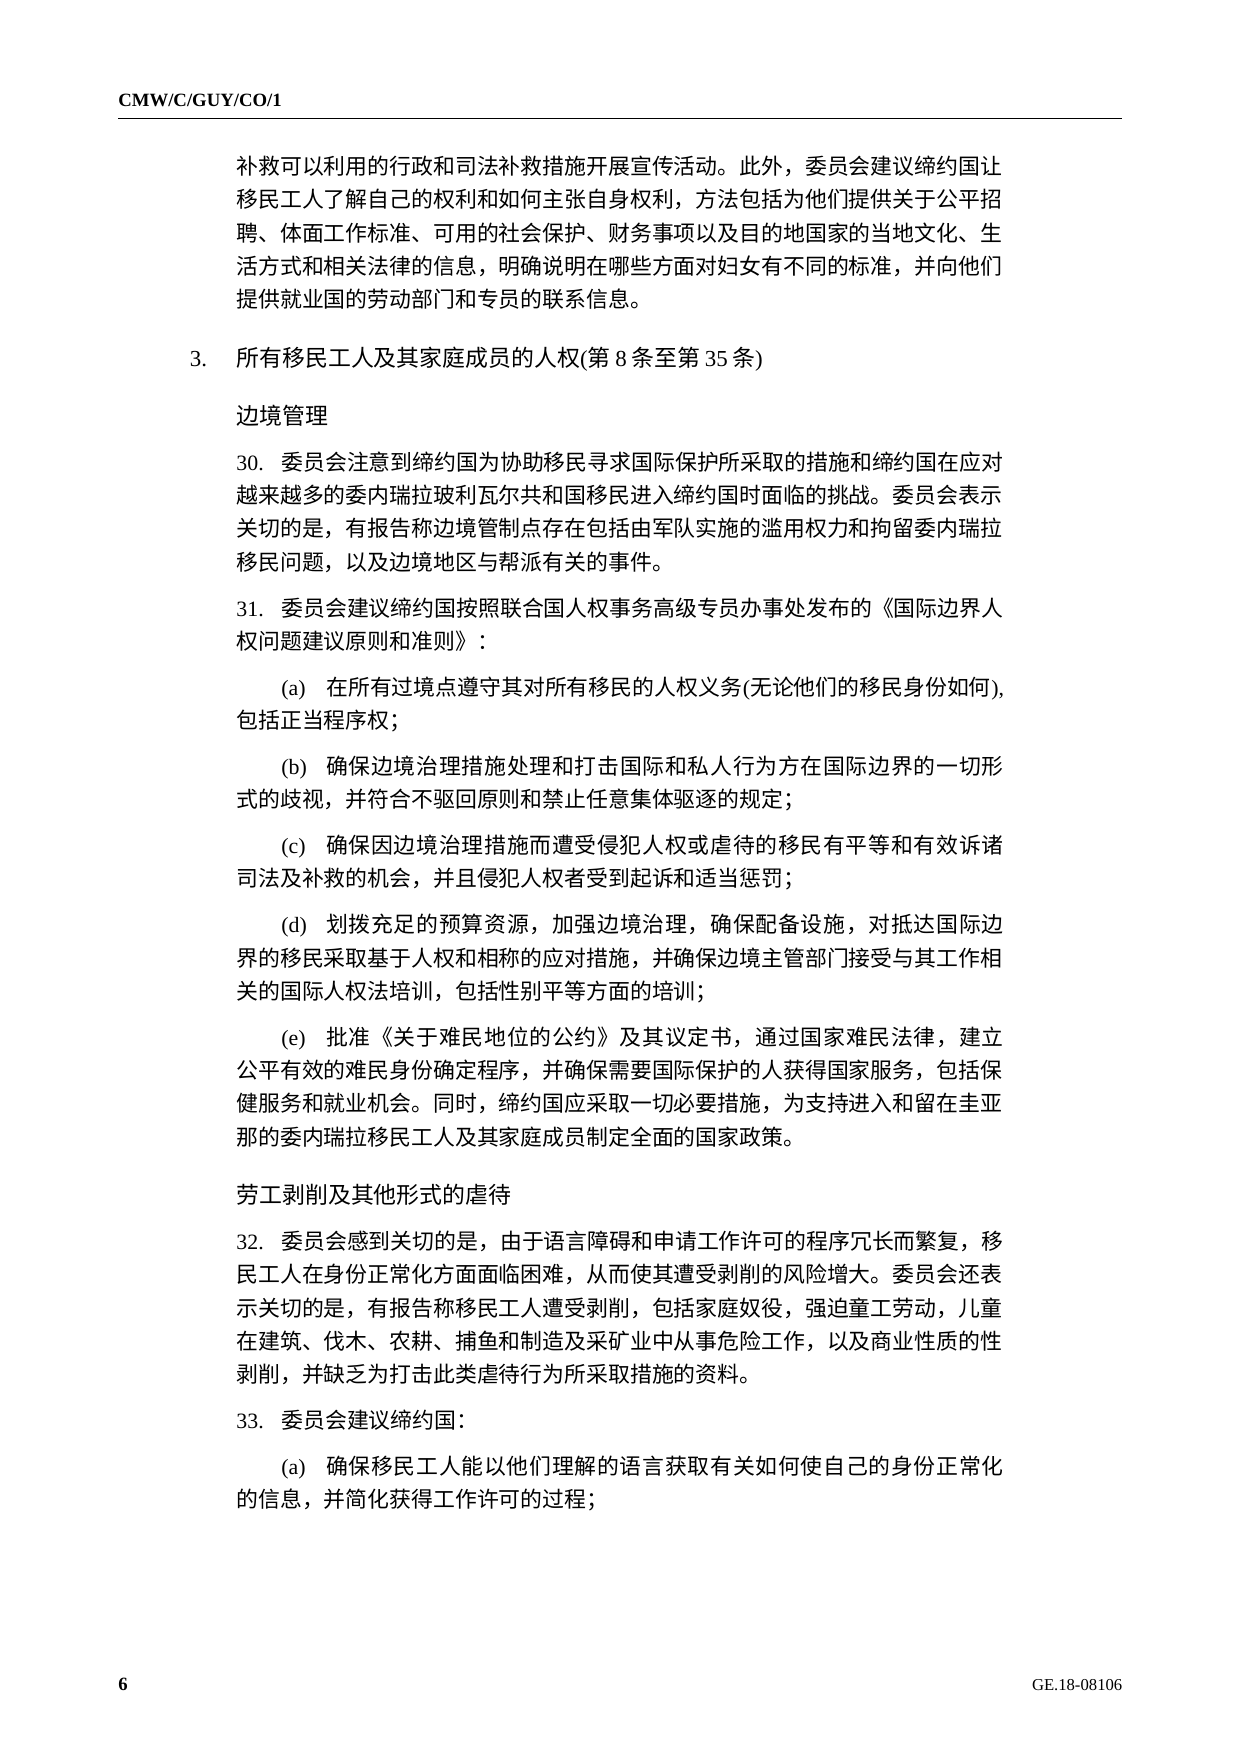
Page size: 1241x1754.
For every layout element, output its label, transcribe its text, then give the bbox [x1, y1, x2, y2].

text 33. 委员会建议缔约国： [236, 1402, 1004, 1435]
text 32. 委员会感到关切的是，由于语言障碍和申请工作许可的程序冗长而繁复，移民工人在身份正常化方面面临困难，从而使其遭受剥削的风险增大。委员会还表示关切的是，有报告称移民工人遭受剥削，包括家庭奴役，强迫童工劳动，儿童在建筑、伐木、农耕、捕鱼和制造及采矿业中从事危险工作，以及商业性质的性剥削，并缺乏为打击此类虐待行为所采取措施的资料。 [236, 1223, 1004, 1389]
text 31. 委员会建议缔约国按照联合国人权事务高级专员办事处发布的《国际边界人权问题建议原则和准则》： [236, 589, 1004, 656]
text 30. 委员会注意到缔约国为协助移民寻求国际保护所采取的措施和缔约国在应对越来越多的委内瑞拉玻利瓦尔共和国移民进入缔约国时面临的挑战。委员会表示关切的是，有报告称边境管制点存在包括由军队实施的滥用权力和拘留委内瑞拉移民问题，以及边境地区与帮派有关的事件。 [236, 443, 1004, 577]
text 劳工剥削及其他形式的虐待 [118, 1177, 1004, 1210]
list 确保因边境治理措施而遭受侵犯人权或虐待的移民有平等和有效诉诸司法及补救的机会，并且侵犯人权者受到起诉和适当惩罚； [236, 827, 1004, 893]
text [236, 148, 1004, 314]
list 在所有过境点遵守其对所有移民的人权义务(无论他们的移民身份如何), 包括正当程序权； [236, 668, 1004, 735]
list 确保边境治理措施处理和打击国际和私人行为方在国际边界的一切形式的歧视，并符合不驱回原则和禁止任意集体驱逐的规定； [236, 748, 1004, 814]
text 3. 所有移民工人及其家庭成员的人权(第8条至第35条) [118, 339, 1004, 373]
list 批准《关于难民地位的公约》及其议定书，通过国家难民法律，建立公平有效的难民身份确定程序，并确保需要国际保护的人获得国家服务，包括保健服务和就业机会。同时，缔约国应采取一切必要措施，为支持进入和留在圭亚那的委内瑞拉移民工人及其家庭成员制定全面的国家政策。 [236, 1018, 1004, 1152]
list 确保移民工人能以他们理解的语言获取有关如何使自己的身份正常化的信息，并简化获得工作许可的过程； [236, 1448, 1004, 1514]
text 边境管理 [118, 398, 1004, 431]
list 划拨充足的预算资源，加强边境治理，确保配备设施，对抵达国际边界的移民采取基于人权和相称的应对措施，并确保边境主管部门接受与其工作相关的国际人权法培训，包括性别平等方面的培训； [236, 906, 1004, 1006]
